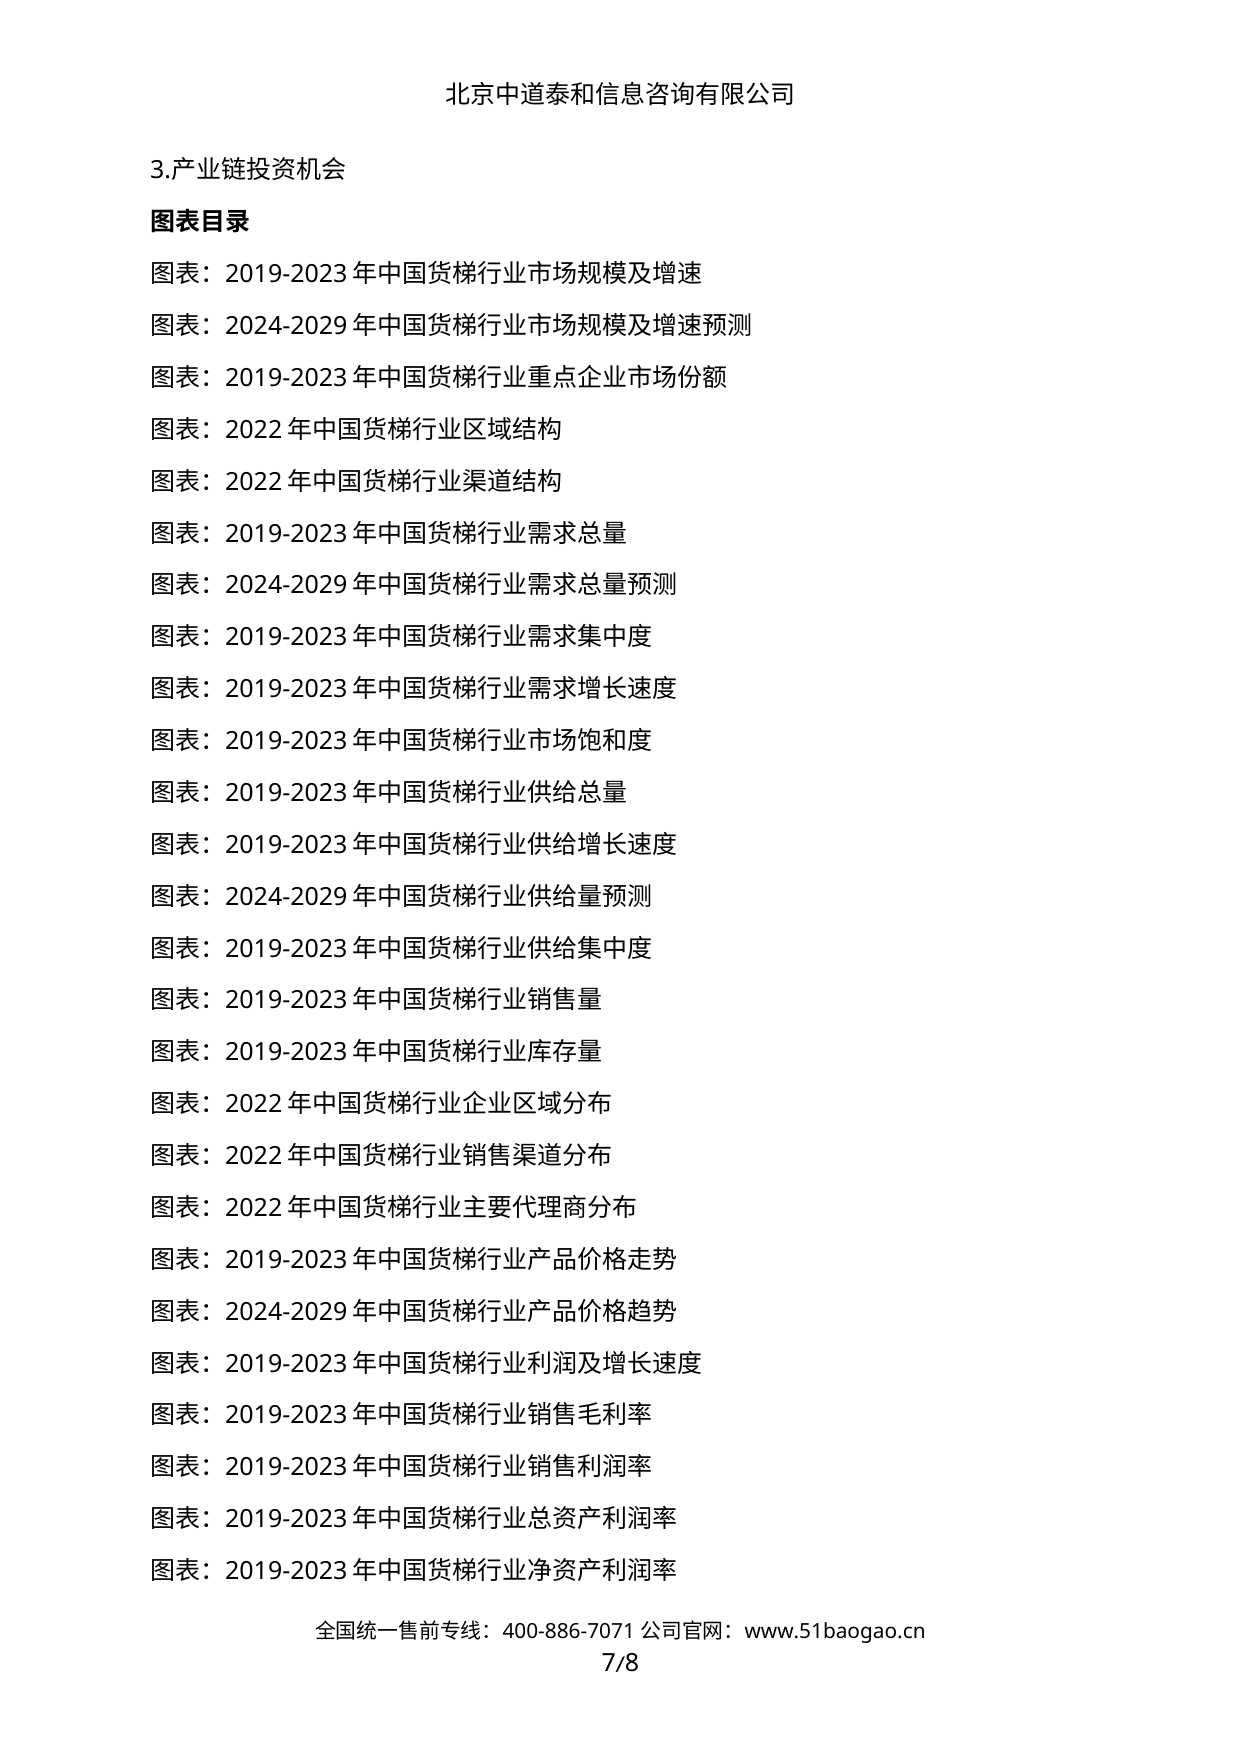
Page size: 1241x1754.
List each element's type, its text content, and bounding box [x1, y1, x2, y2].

text 图表：2019-2023年中国货梯行业需求总量 [150, 513, 1090, 549]
text 图表：2019-2023年中国货梯行业利润及增长速度 [150, 1343, 1090, 1379]
text 图表：2019-2023年中国货梯行业需求增长速度 [150, 669, 1090, 705]
text 图表：2022年中国货梯行业渠道结构 [150, 461, 1090, 497]
text 图表：2019-2023年中国货梯行业库存量 [150, 1032, 1090, 1068]
text 图表：2024-2029年中国货梯行业需求总量预测 [150, 565, 1090, 601]
text 图表：2019-2023年中国货梯行业供给集中度 [150, 928, 1090, 964]
text 3.产业链投资机会 [150, 150, 1090, 186]
text 图表目录 [150, 202, 1090, 238]
text 图表：2019-2023年中国货梯行业重点企业市场份额 [150, 357, 1090, 394]
text 图表：2024-2029年中国货梯行业市场规模及增速预测 [150, 306, 1090, 342]
text 图表：2019-2023年中国货梯行业市场饱和度 [150, 721, 1090, 757]
text 图表：2019-2023年中国货梯行业产品价格走势 [150, 1239, 1090, 1276]
text 图表：2019-2023年中国货梯行业供给增长速度 [150, 824, 1090, 861]
text 图表：2024-2029年中国货梯行业供给量预测 [150, 876, 1090, 912]
text 图表：2019-2023年中国货梯行业净资产利润率 [150, 1551, 1090, 1587]
text 图表：2019-2023年中国货梯行业销售毛利率 [150, 1395, 1090, 1431]
text 图表：2022年中国货梯行业销售渠道分布 [150, 1136, 1090, 1172]
text 图表：2024-2029年中国货梯行业产品价格趋势 [150, 1291, 1090, 1327]
text 图表：2022年中国货梯行业主要代理商分布 [150, 1187, 1090, 1224]
text 图表：2019-2023年中国货梯行业销售利润率 [150, 1447, 1090, 1483]
text 图表：2019-2023年中国货梯行业需求集中度 [150, 617, 1090, 653]
text 图表：2019-2023年中国货梯行业市场规模及增速 [150, 254, 1090, 290]
text 图表：2022年中国货梯行业区域结构 [150, 409, 1090, 446]
text 图表：2019-2023年中国货梯行业供给总量 [150, 772, 1090, 809]
text 图表：2022年中国货梯行业企业区域分布 [150, 1084, 1090, 1120]
text 图表：2019-2023年中国货梯行业销售量 [150, 980, 1090, 1016]
text 图表：2019-2023年中国货梯行业总资产利润率 [150, 1499, 1090, 1535]
